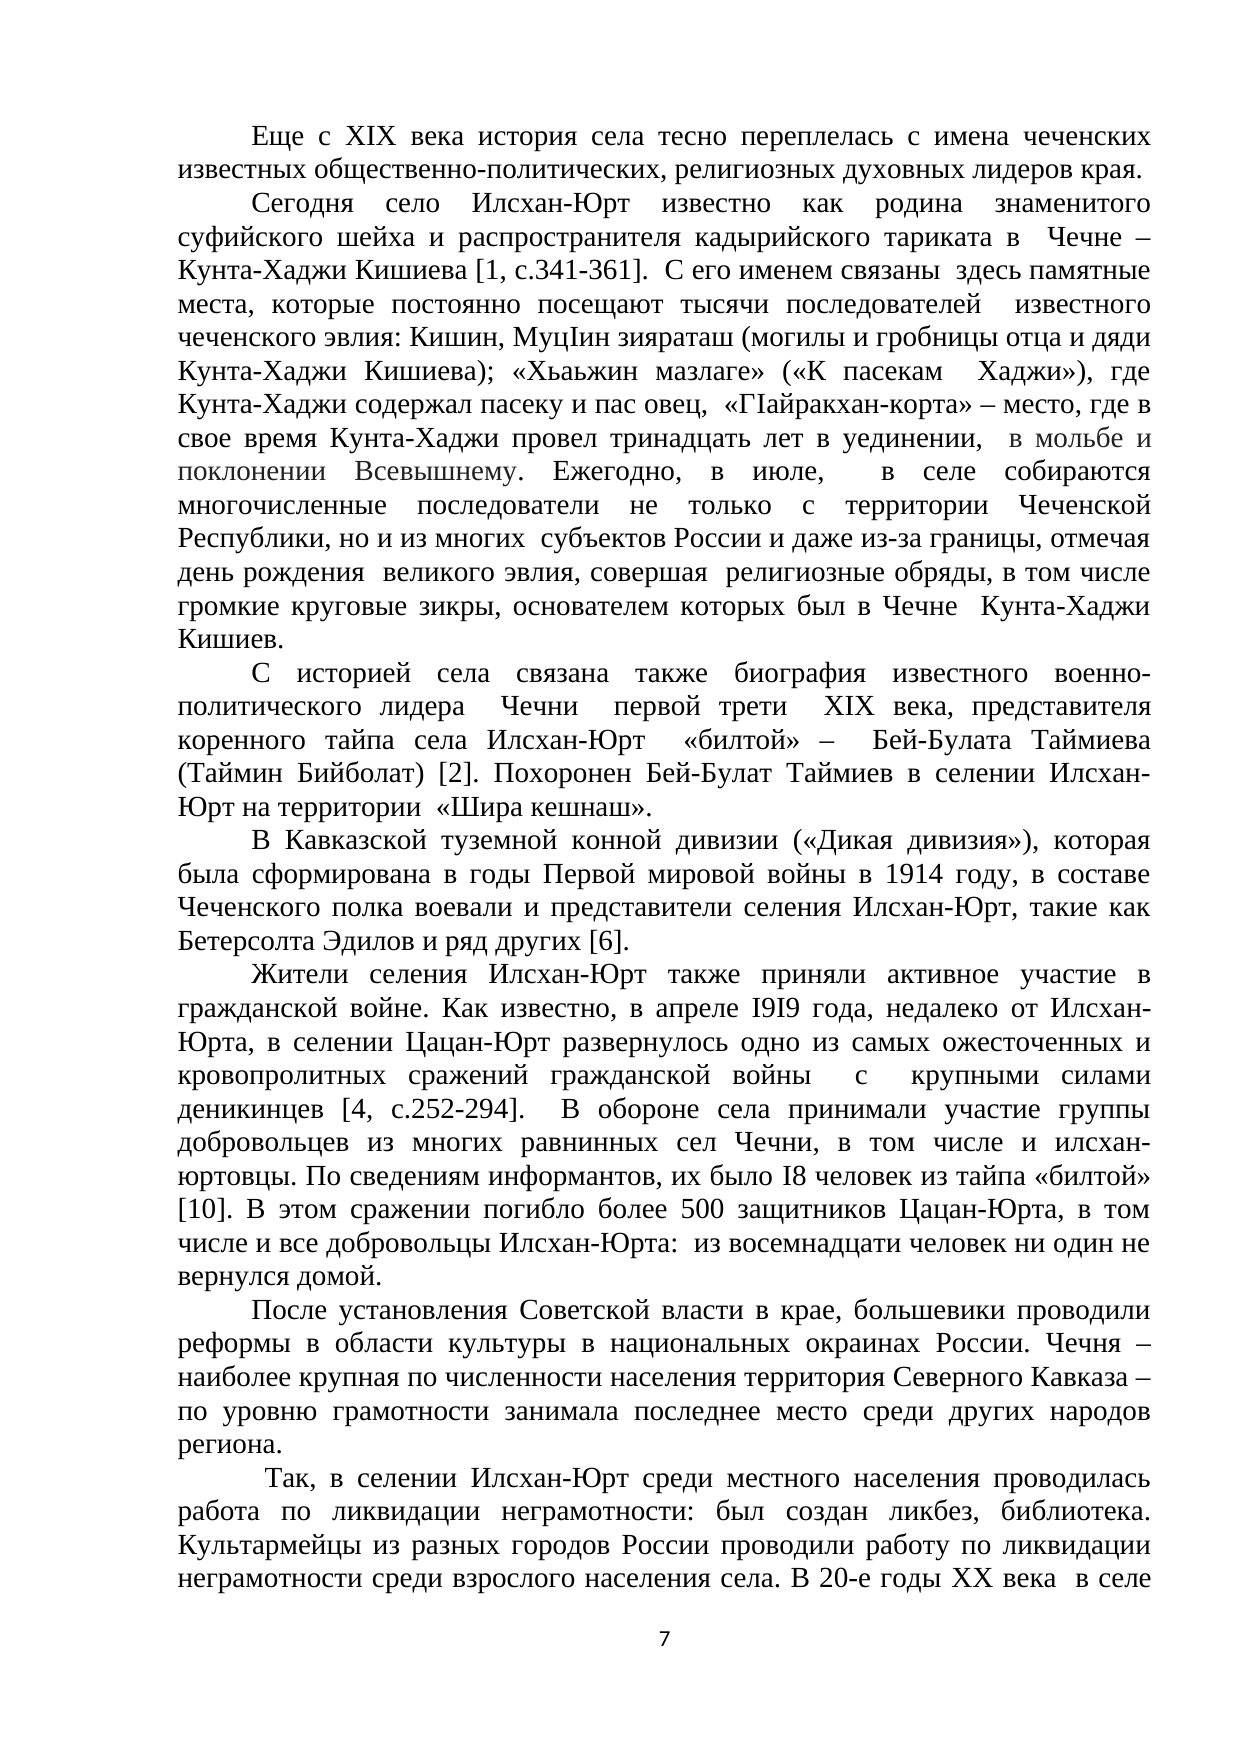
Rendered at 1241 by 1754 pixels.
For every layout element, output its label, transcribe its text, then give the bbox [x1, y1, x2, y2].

text Еще с XIX века история села тесно переплелась с имена чеченских известных общественно-политических, религиозных духовных лидеров края. [177, 118, 1152, 185]
text Сегодня село Илсхан-Юрт известно как родина знаменитого суфийского шейха и распространителя кадырийского тариката в Чечне – Кунта-Хаджи Кишиева [1, с.341-361]. С его именем связаны здесь памятные места, которые постоянно посещают тысячи последователей известного чеченского эвлия: Кишин, МуцIин зияраташ (могилы и гробницы отца и дяди Кунта-Хаджи Кишиева); «Хьаьжин мазлаге» («К пасекам Хаджи»), где Кунта-Хаджи содержал пасеку и пас овец, «ГIайракхан-корта» – место, где в свое время Кунта-Хаджи провел тринадцать лет в уединении, в мольбе и поклонении Всевышнему. Ежегодно, в июле, в селе собираются многочисленные последователи не только с территории Чеченской Республики, но и из многих субъектов России и даже из-за границы, отмечая день рождения великого эвлия, совершая религиозные обряды, в том числе громкие круговые зикры, основателем которых был в Чечне Кунта-Хаджи Кишиев. [177, 185, 1152, 655]
text В Кавказской туземной конной дивизии («Дикая дивизия»), которая была сформирована в годы Первой мировой войны в 1914 году, в составе Чеченского полка воевали и представители селения Илсхан-Юрт, такие как Бетерсолта Эдилов и ряд других [6]. [177, 822, 1152, 957]
text С историей села связана также биография известного военно-политического лидера Чечни первой трети XIX века, представителя коренного тайпа села Илсхан-Юрт «билтой» – Бей-Булата Таймиева (Таймин Бийболат) [2]. Похоронен Бей-Булат Таймиев в селении Илсхан-Юрт на территории «Шира кешнаш». [177, 655, 1152, 822]
text Жители селения Илсхан-Юрт также приняли активное участие в гражданской войне. Как известно, в апреле I9I9 года, недалеко от Илсхан-Юрта, в селении Цацан-Юрт развернулось одно из самых ожесточенных и кровопролитных сражений гражданской войны с крупными силами деникинцев [4, с.252-294]. В обороне села принимали участие группы добровольцев из многих равнинных сел Чечни, в том числе и илсхан-юртовцы. По сведениям информантов, их было I8 человек из тайпа «билтой» [10]. В этом сражении погибло более 500 защитников Цацан-Юрта, в том числе и все добровольцы Илсхан-Юрта: из восемнадцати человек ни один не вернулся домой. [177, 957, 1152, 1292]
text После установления Советской власти в крае, большевики проводили реформы в области культуры в национальных окраинах России. Чечня – наиболее крупная по численности населения территория Северного Кавказа – по уровню грамотности занимала последнее место среди других народов региона. [177, 1292, 1152, 1460]
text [177, 1460, 1152, 1594]
